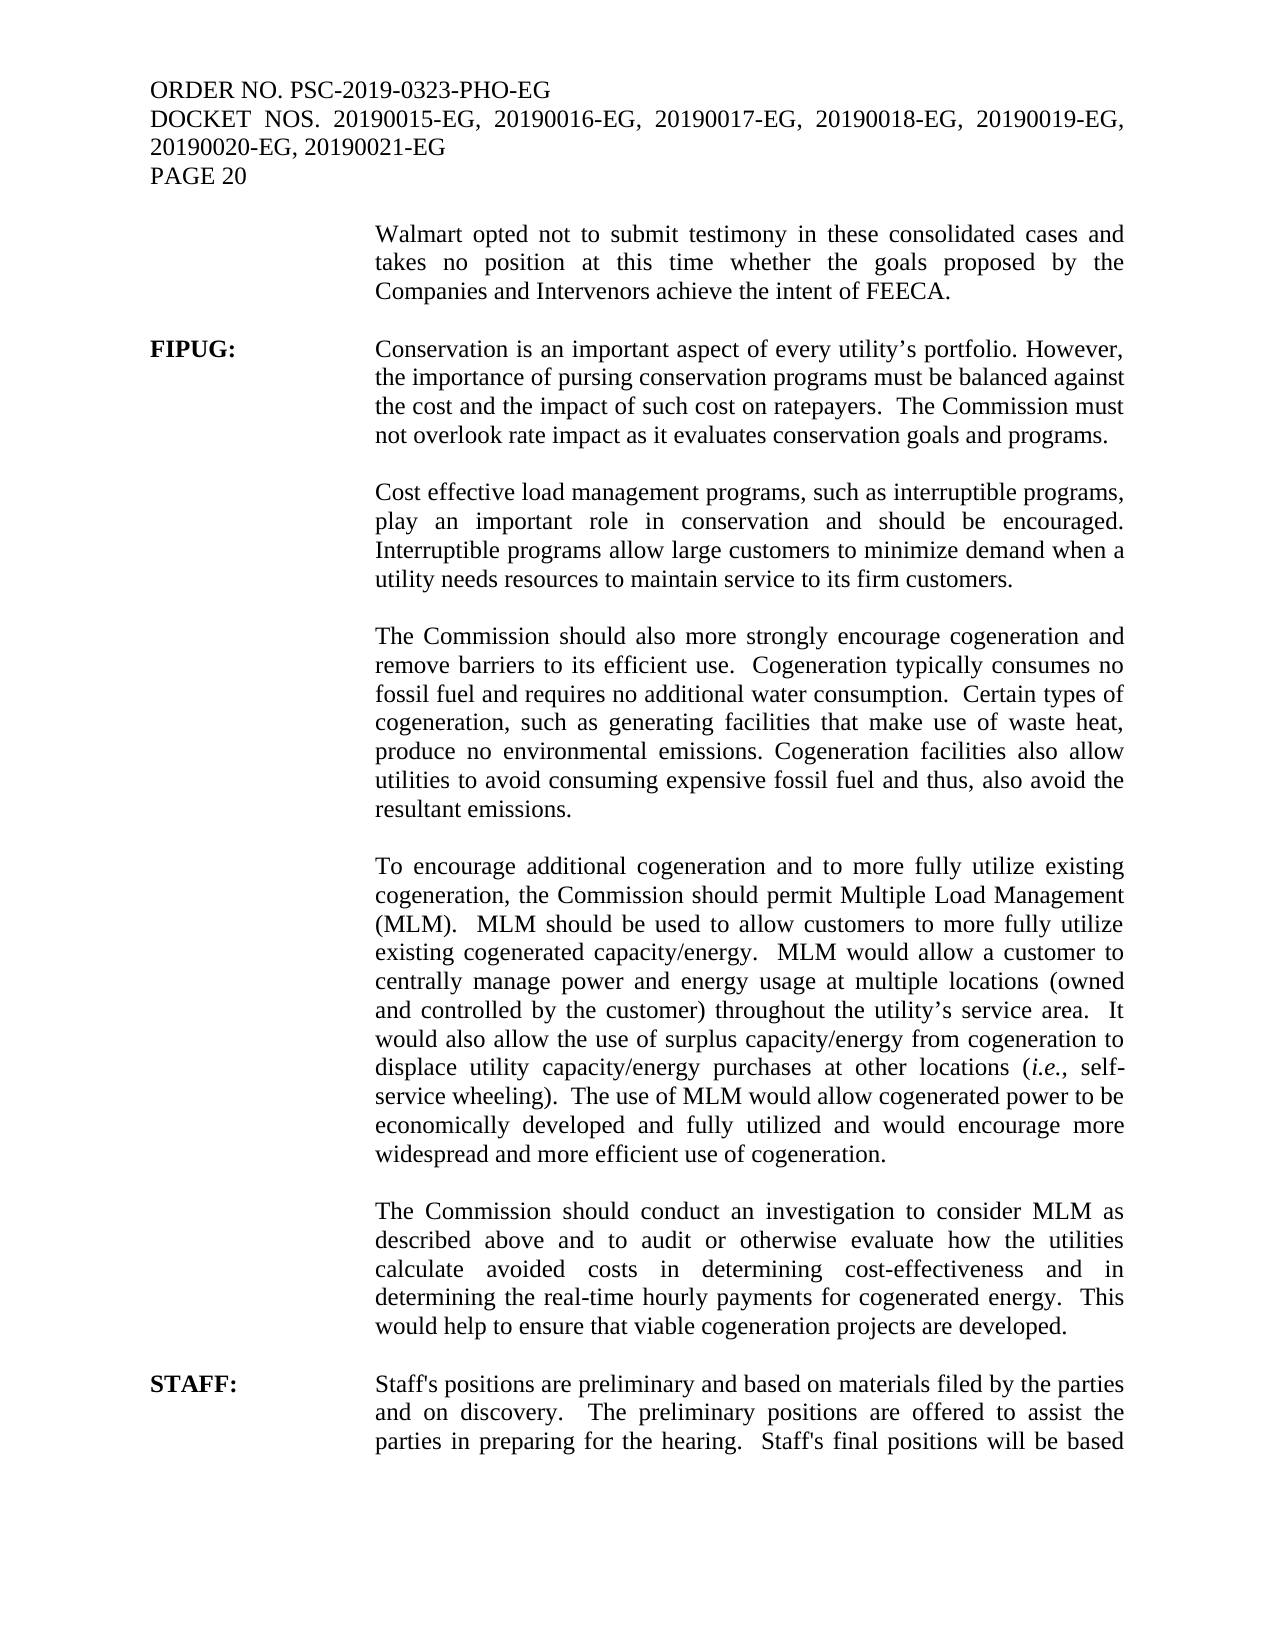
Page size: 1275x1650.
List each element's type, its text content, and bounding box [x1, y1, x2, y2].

text The Commission should conduct an investigation to consider MLM as described above and to audit or otherwise evaluate how the utilities calculate avoided costs in determining cost-effectiveness and in determining the real-time hourly payments for cogenerated energy. This would help to ensure that viable cogeneration projects are developed. [150, 1196, 1125, 1340]
text To encourage additional cogeneration and to more fully utilize existing cogeneration, the Commission should permit Multiple Load Management (MLM). MLM should be used to allow customers to more fully utilize existing cogenerated capacity/energy. MLM would allow a customer to centrally manage power and energy usage at multiple locations (owned and controlled by the customer) throughout the utility’s service area. It would also allow the use of surplus capacity/energy from cogeneration to displace utility capacity/energy purchases at other locations (i.e., self-service wheeling). The use of MLM would allow cogenerated power to be economically developed and fully utilized and would encourage more widespread and more efficient use of cogeneration. [150, 851, 1125, 1167]
text FIPUG: Conservation is an important aspect of every utility’s portfolio. However, the importance of pursing conservation programs must be balanced against the cost and the impact of such cost on ratepayers. The Commission must not overlook rate impact as it evaluates conservation goals and programs. [150, 334, 1125, 449]
text Cost effective load management programs, such as interruptible programs, play an important role in conservation and should be encouraged. Interruptible programs allow large customers to minimize demand when a utility needs resources to maintain service to its firm customers. [150, 477, 1125, 592]
text Walmart opted not to submit testimony in these consolidated cases and takes no position at this time whether the goals proposed by the Companies and Intervenors achieve the intent of FEECA. [150, 219, 1125, 305]
text The Commission should also more strongly encourage cogeneration and remove barriers to its efficient use. Cogeneration typically consumes no fossil fuel and requires no additional water consumption. Certain types of cogeneration, such as generating facilities that make use of waste heat, produce no environmental emissions. Cogeneration facilities also allow utilities to avoid consuming expensive fossil fuel and thus, also avoid the resultant emissions. [150, 621, 1125, 822]
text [150, 1369, 1125, 1455]
